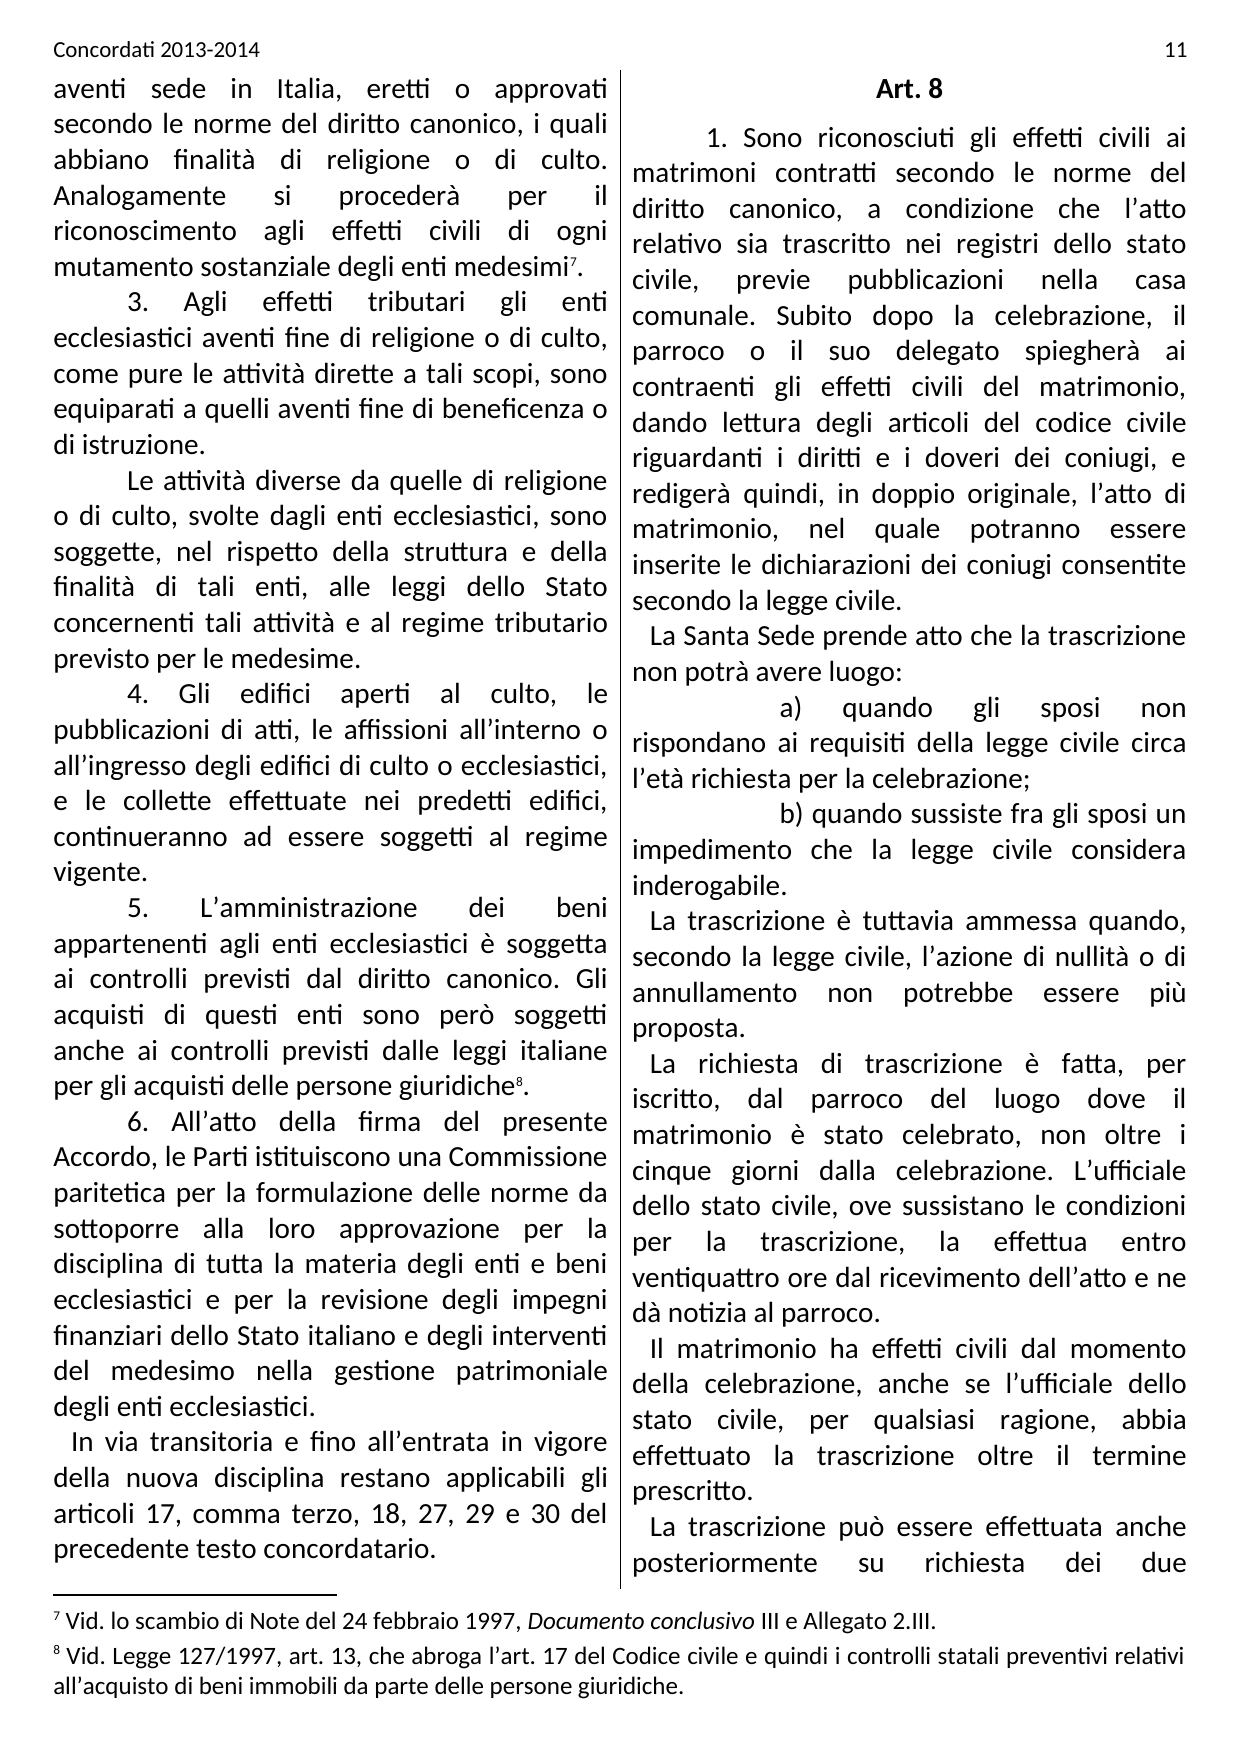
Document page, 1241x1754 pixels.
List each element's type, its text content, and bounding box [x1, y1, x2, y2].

text La Santa Sede prende atto che la trascrizione non potrà avere luogo: [632, 617, 1187, 689]
text 5. L’amministrazione dei beni appartenenti agli enti ecclesiastici è soggetta ai controlli previsti dal diritto canonico. Gli acquisti di questi enti sono però soggetti anche ai controlli previsti dalle leggi italiane per gli acquisti delle persone giuridiche. [53, 889, 608, 1103]
text Il matrimonio ha effetti civili dal momento della celebrazione, anche se l’ufficiale dello stato civile, per qualsiasi ragione, abbia effettuato la trascrizione oltre il termine prescritto. [632, 1330, 1187, 1508]
text Art. 8 [632, 70, 1187, 105]
text La trascrizione è tuttavia ammessa quando, secondo la legge civile, l’azione di nullità o di annullamento non potrebbe essere più proposta. [632, 902, 1187, 1045]
text a) quando gli sposi non rispondano ai requisiti della legge civile circa l’età richiesta per la celebrazione; [632, 689, 1187, 796]
text b) quando sussiste fra gli sposi un impedimento che la legge civile considera inderogabile. [632, 796, 1187, 902]
text 4. Gli edifici aperti al culto, le pubblicazioni di atti, le affissioni all’interno o all’ingresso degli edifici di culto o ecclesiastici, e le collette effettuate nei predetti edifici, continueranno ad essere soggetti al regime vigente. [53, 675, 608, 889]
text In via transitoria e fino all’entrata in vigore della nuova disciplina restano applicabili gli articoli 17, comma terzo, 18, 27, 29 e 30 del precedente testo concordatario. [53, 1423, 608, 1566]
text La richiesta di trascrizione è fatta, per iscritto, dal parroco del luogo dove il matrimonio è stato celebrato, non oltre i cinque giorni dalla celebrazione. L’ufficiale dello stato civile, ove sussistano le condizioni per la trascrizione, la effettua entro ventiquattro ore dal ricevimento dell’atto e ne dà notizia al parroco. [632, 1045, 1187, 1330]
text Le attività diverse da quelle di religione o di culto, svolte dagli enti ecclesiastici, sono soggette, nel rispetto della struttura e della finalità di tali enti, alle leggi dello Stato concernenti tali attività e al regime tributario previsto per le medesime. [53, 462, 608, 675]
text 1. Sono riconosciuti gli effetti civili ai matrimoni contratti secondo le norme del diritto canonico, a condizione che l’atto relativo sia trascritto nei registri dello stato civile, previe pubblicazioni nella casa comunale. Subito dopo la celebrazione, il parroco o il suo delegato spiegherà ai contraenti gli effetti civili del matrimonio, dando lettura degli articoli del codice civile riguardanti i diritti e i doveri dei coniugi, e redigerà quindi, in doppio originale, l’atto di matrimonio, nel quale potranno essere inserite le dichiarazioni dei coniugi consentite secondo la legge civile. [632, 119, 1187, 617]
text 6. All’atto della firma del presente Accordo, le Parti istituiscono una Commissione paritetica per la formulazione delle norme da sottoporre alla loro approvazione per la disciplina di tutta la materia degli enti e beni ecclesiastici e per la revisione degli impegni finanziari dello Stato italiano e degli interventi del medesimo nella gestione patrimoniale degli enti ecclesiastici. [53, 1103, 608, 1423]
text 3. Agli effetti tributari gli enti ecclesiastici aventi fine di religione o di culto, come pure le attività dirette a tali scopi, sono equiparati a quelli aventi fine di beneficenza o di istruzione. [53, 283, 608, 462]
